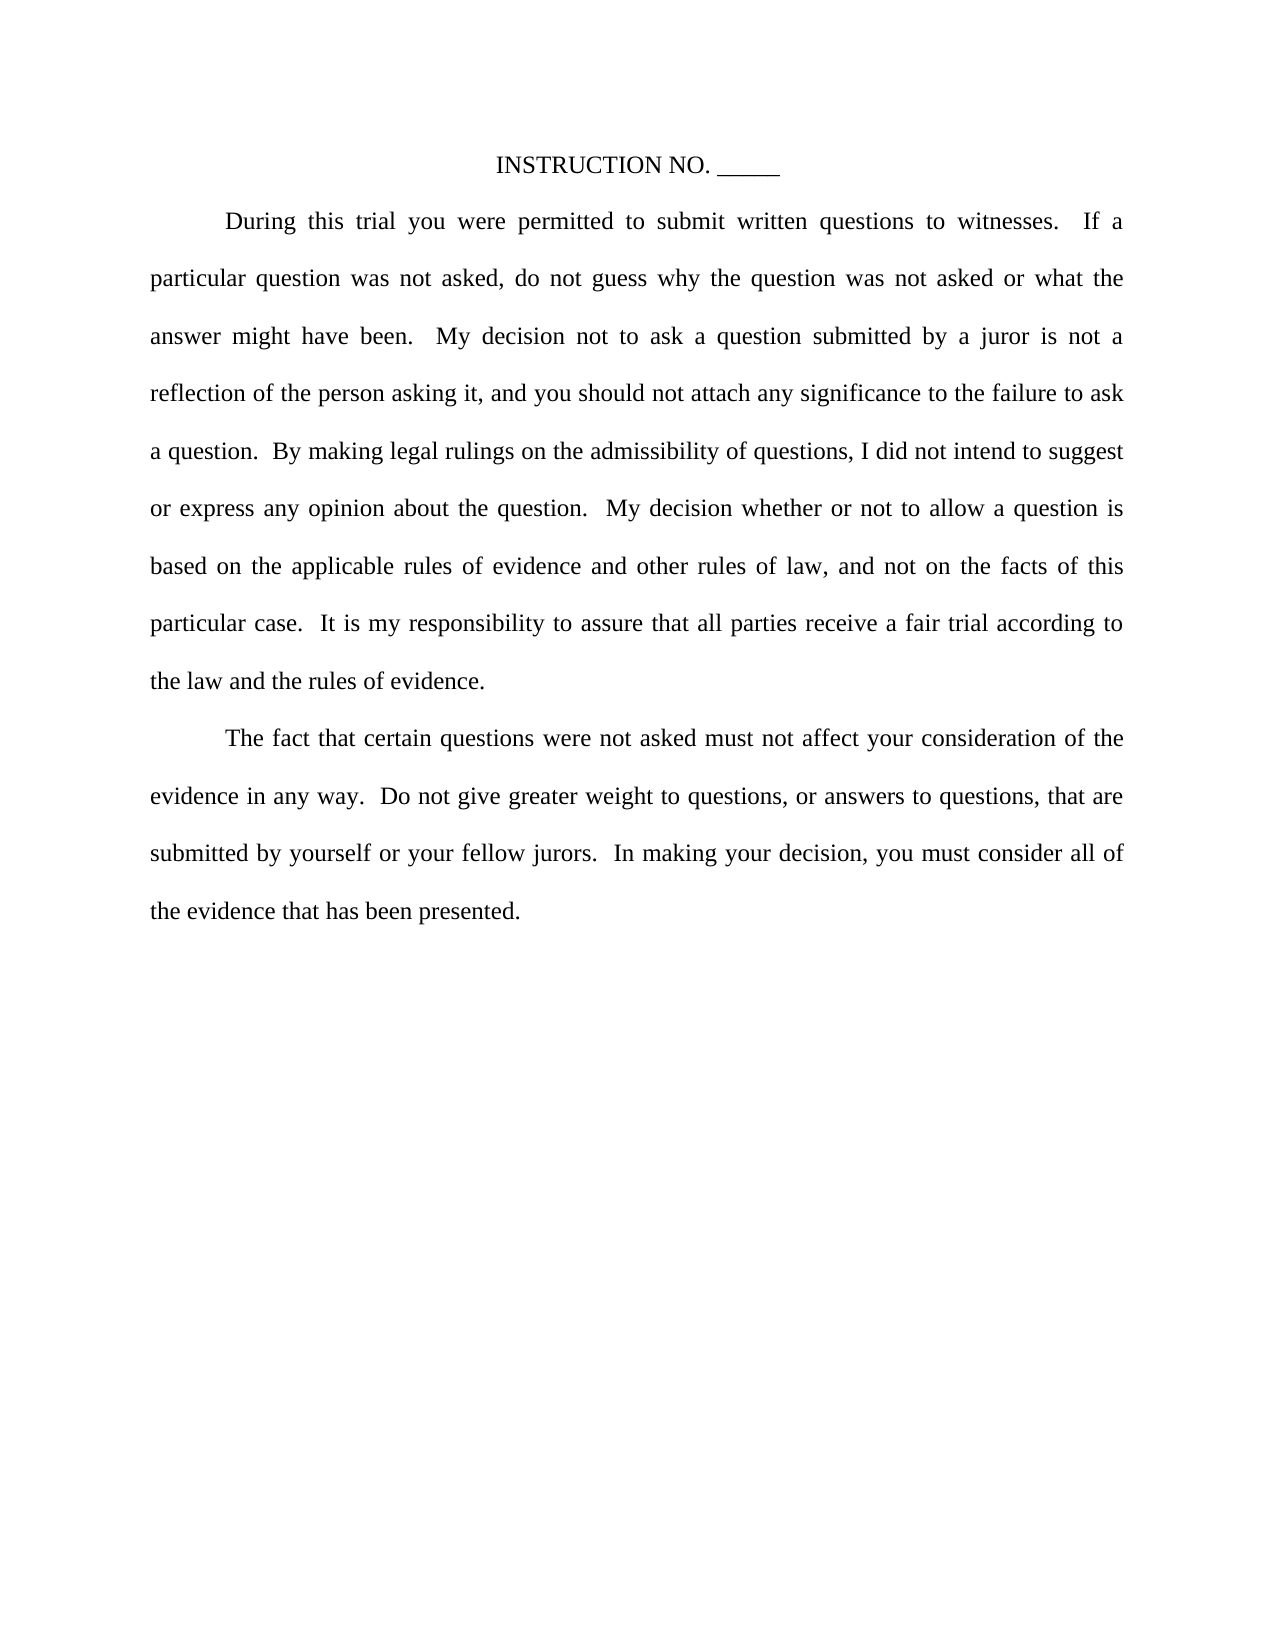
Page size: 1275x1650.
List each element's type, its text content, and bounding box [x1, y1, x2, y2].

text During this trial you were permitted to submit written questions to witnesses. If a particular question was not asked, do not guess why the question was not asked or what the answer might have been. My decision not to ask a question submitted by a juror is not a reflection of the person asking it, and you should not attach any significance to the failure to ask a question. By making legal rulings on the admissibility of questions, I did not intend to suggest or express any opinion about the question. My decision whether or not to allow a question is based on the applicable rules of evidence and other rules of law, and not on the facts of this particular case. It is my responsibility to assure that all parties receive a fair trial according to the law and the rules of evidence. [150, 206, 1125, 694]
text The fact that certain questions were not asked must not affect your consideration of the evidence in any way. Do not give greater weight to questions, or answers to questions, that are submitted by yourself or your fellow jurors. In making your decision, you must consider all of the evidence that has been presented. [150, 723, 1125, 924]
subtitle INSTRUCTION NO. _____ [150, 150, 1125, 179]
